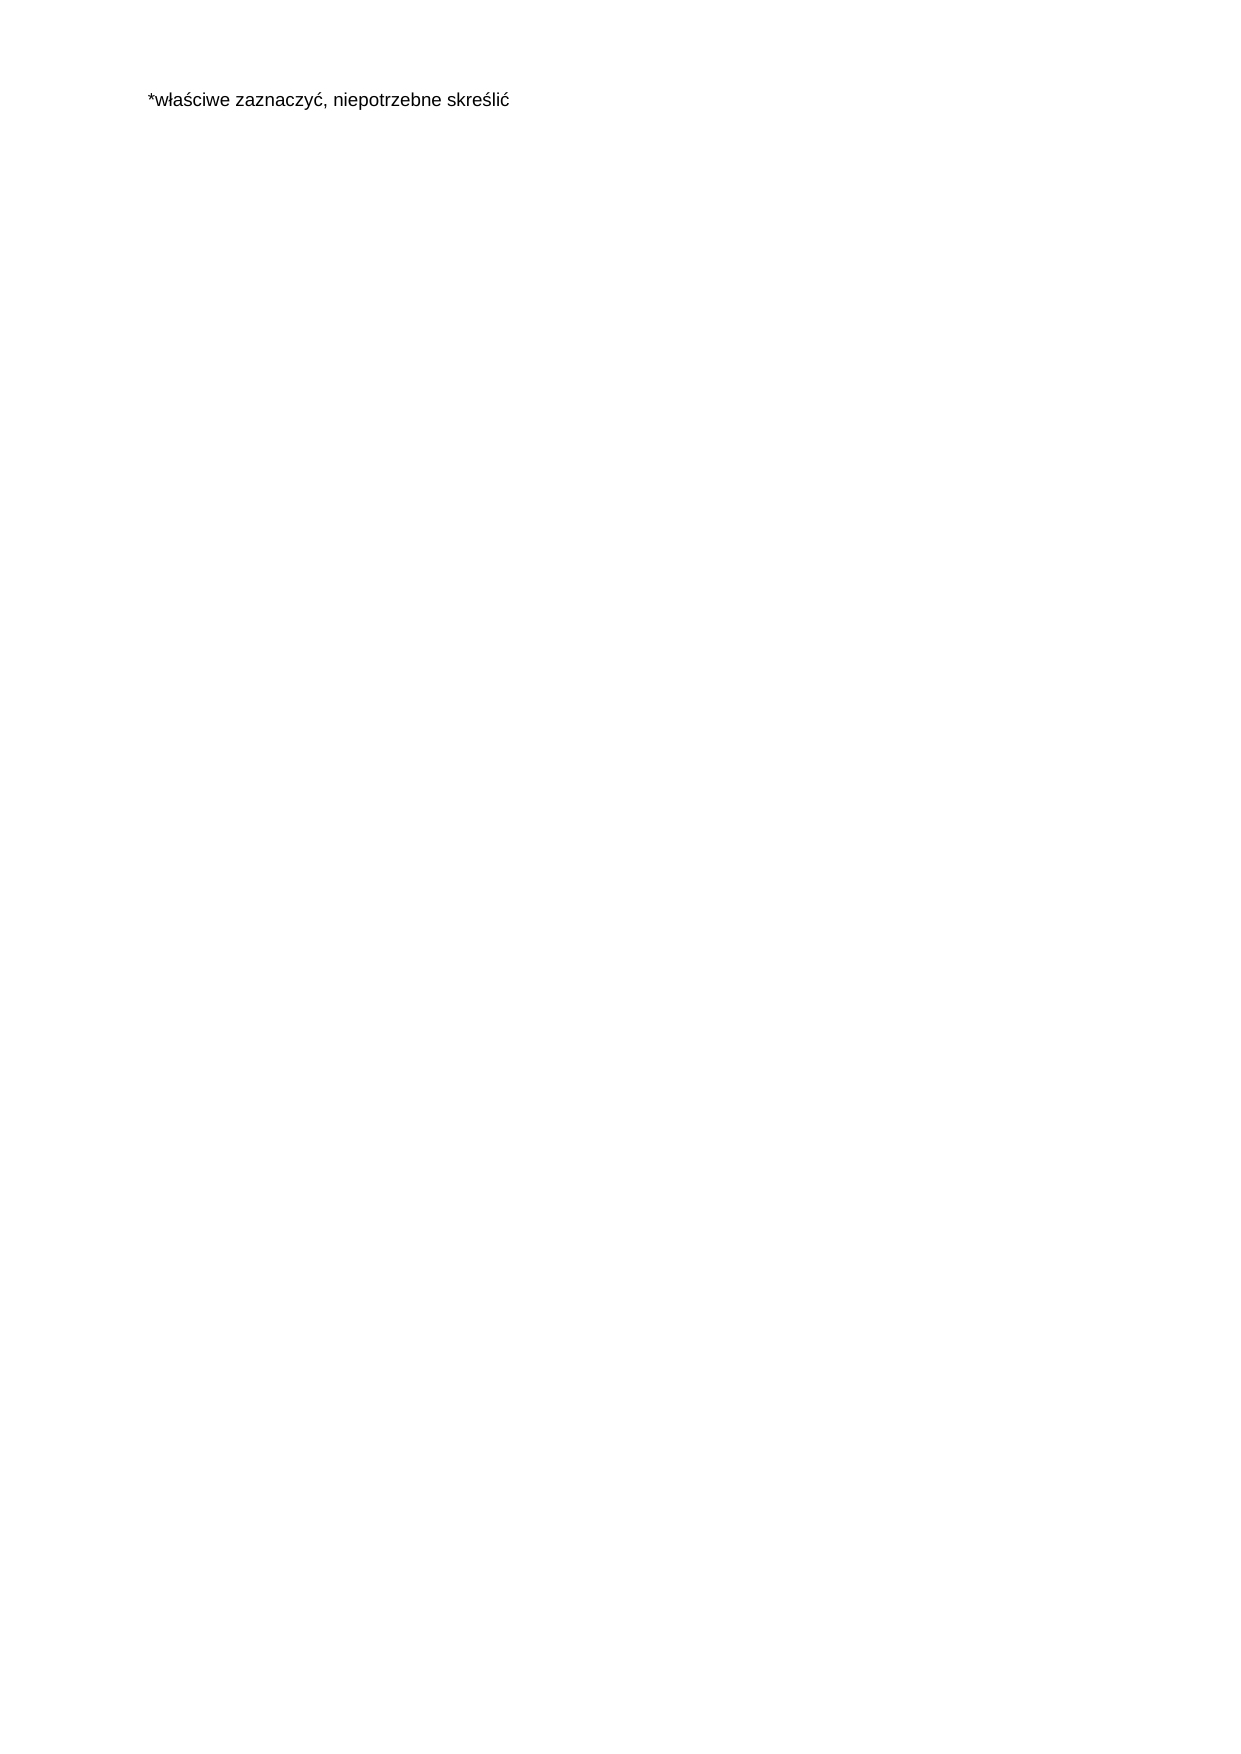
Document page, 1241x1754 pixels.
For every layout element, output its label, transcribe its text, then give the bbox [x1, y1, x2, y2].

text *właściwe zaznaczyć, niepotrzebne skreślić [148, 89, 1093, 110]
